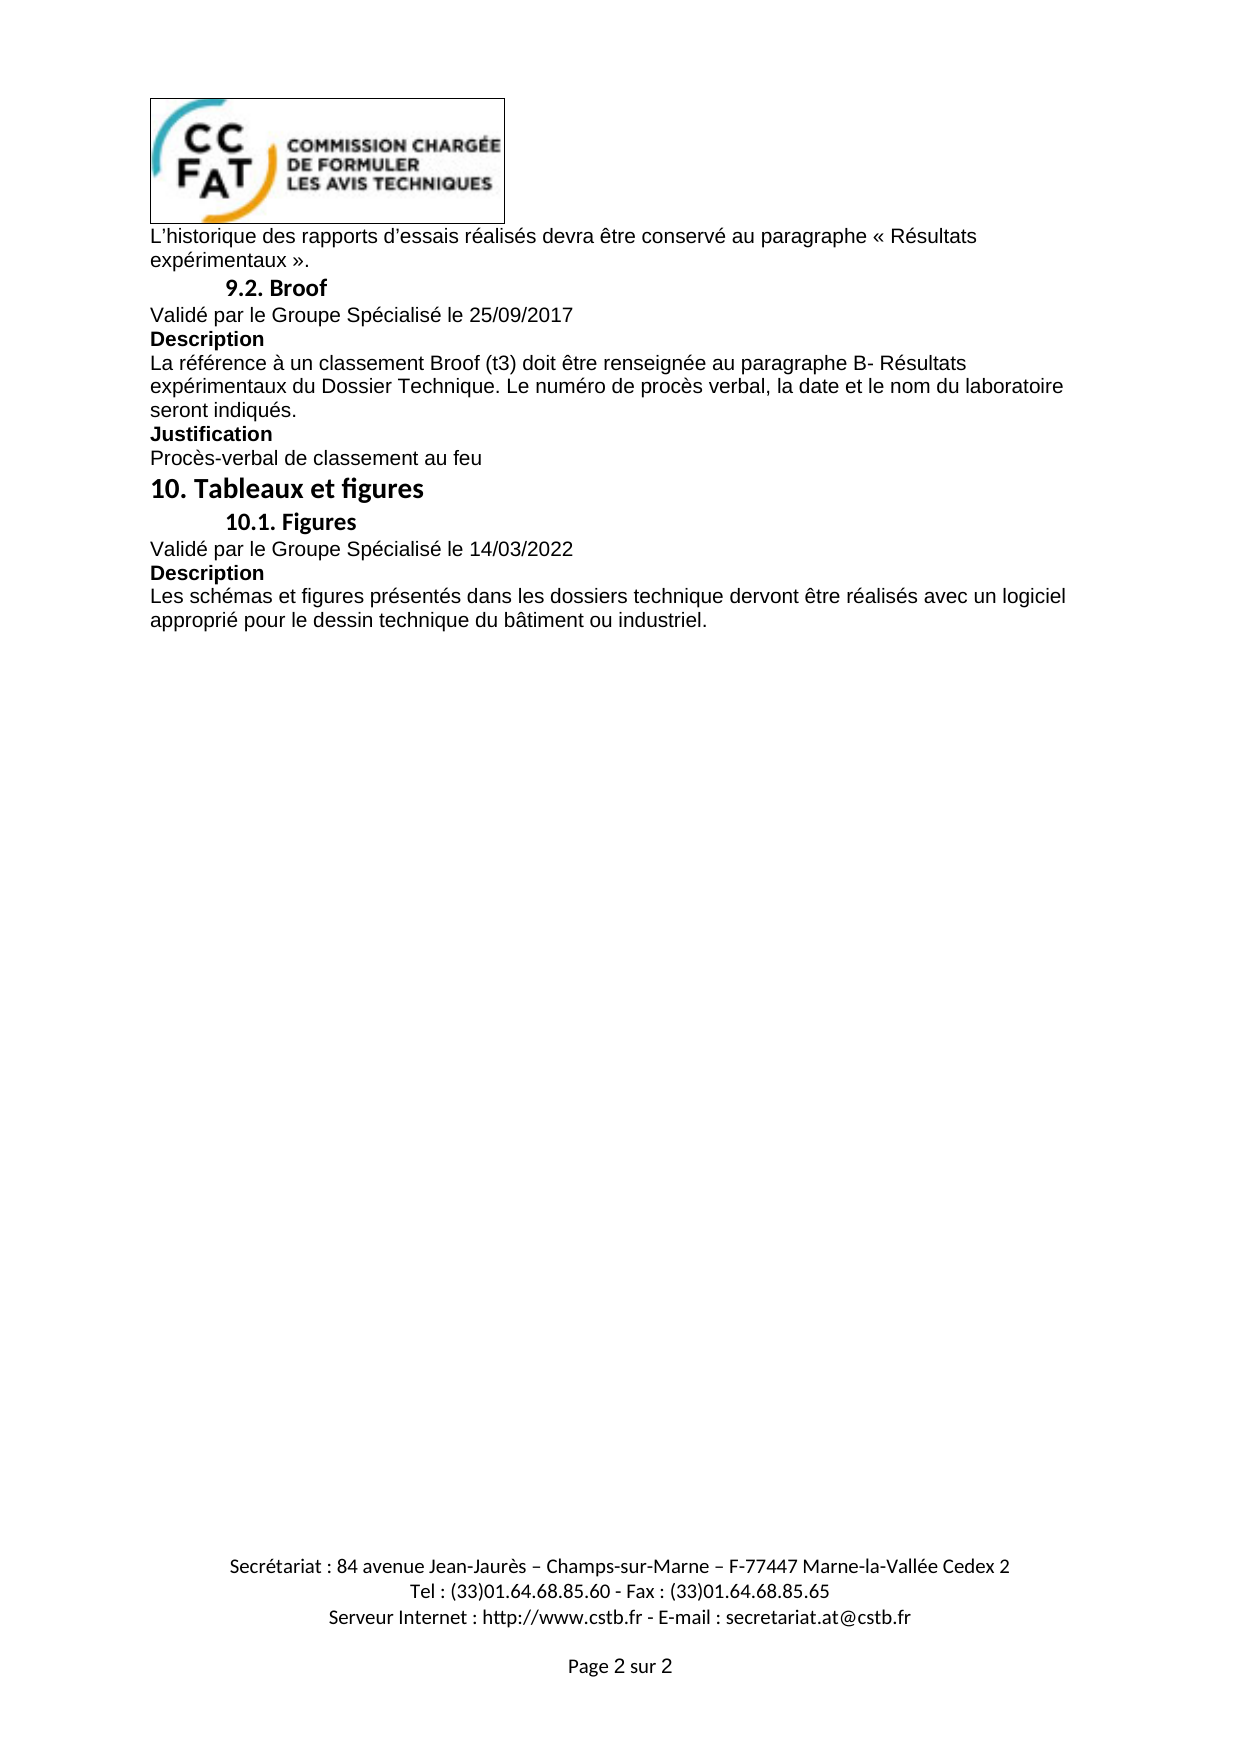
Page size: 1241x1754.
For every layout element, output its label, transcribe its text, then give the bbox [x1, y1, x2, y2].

text Procès-verbal de classement au feu [150, 446, 1090, 470]
text Validé par le Groupe Spécialisé le 25/09/2017 [150, 302, 1090, 326]
text 9.2. Broof [225, 272, 1090, 302]
text Description [150, 560, 1090, 584]
text 10. Tableaux et figures [150, 470, 1090, 506]
text L’historique des rapports d’essais réalisés devra être conservé au paragraphe « Résultats expérimentaux ». [150, 224, 1090, 272]
text Les schémas et figures présentés dans les dossiers technique dervont être réalisés avec un logiciel approprié pour le dessin technique du bâtiment ou industriel. [150, 584, 1090, 632]
text Validé par le Groupe Spécialisé le 14/03/2022 [150, 536, 1090, 560]
picture [151, 99, 504, 223]
text Justification [150, 422, 1090, 446]
text 10.1. Figures [225, 506, 1090, 536]
text Description [150, 326, 1090, 350]
text La référence à un classement Broof (t3) doit être renseignée au paragraphe B- Résultats expérimentaux du Dossier Technique. Le numéro de procès verbal, la date et le nom du laboratoire seront indiqués. [150, 350, 1090, 422]
